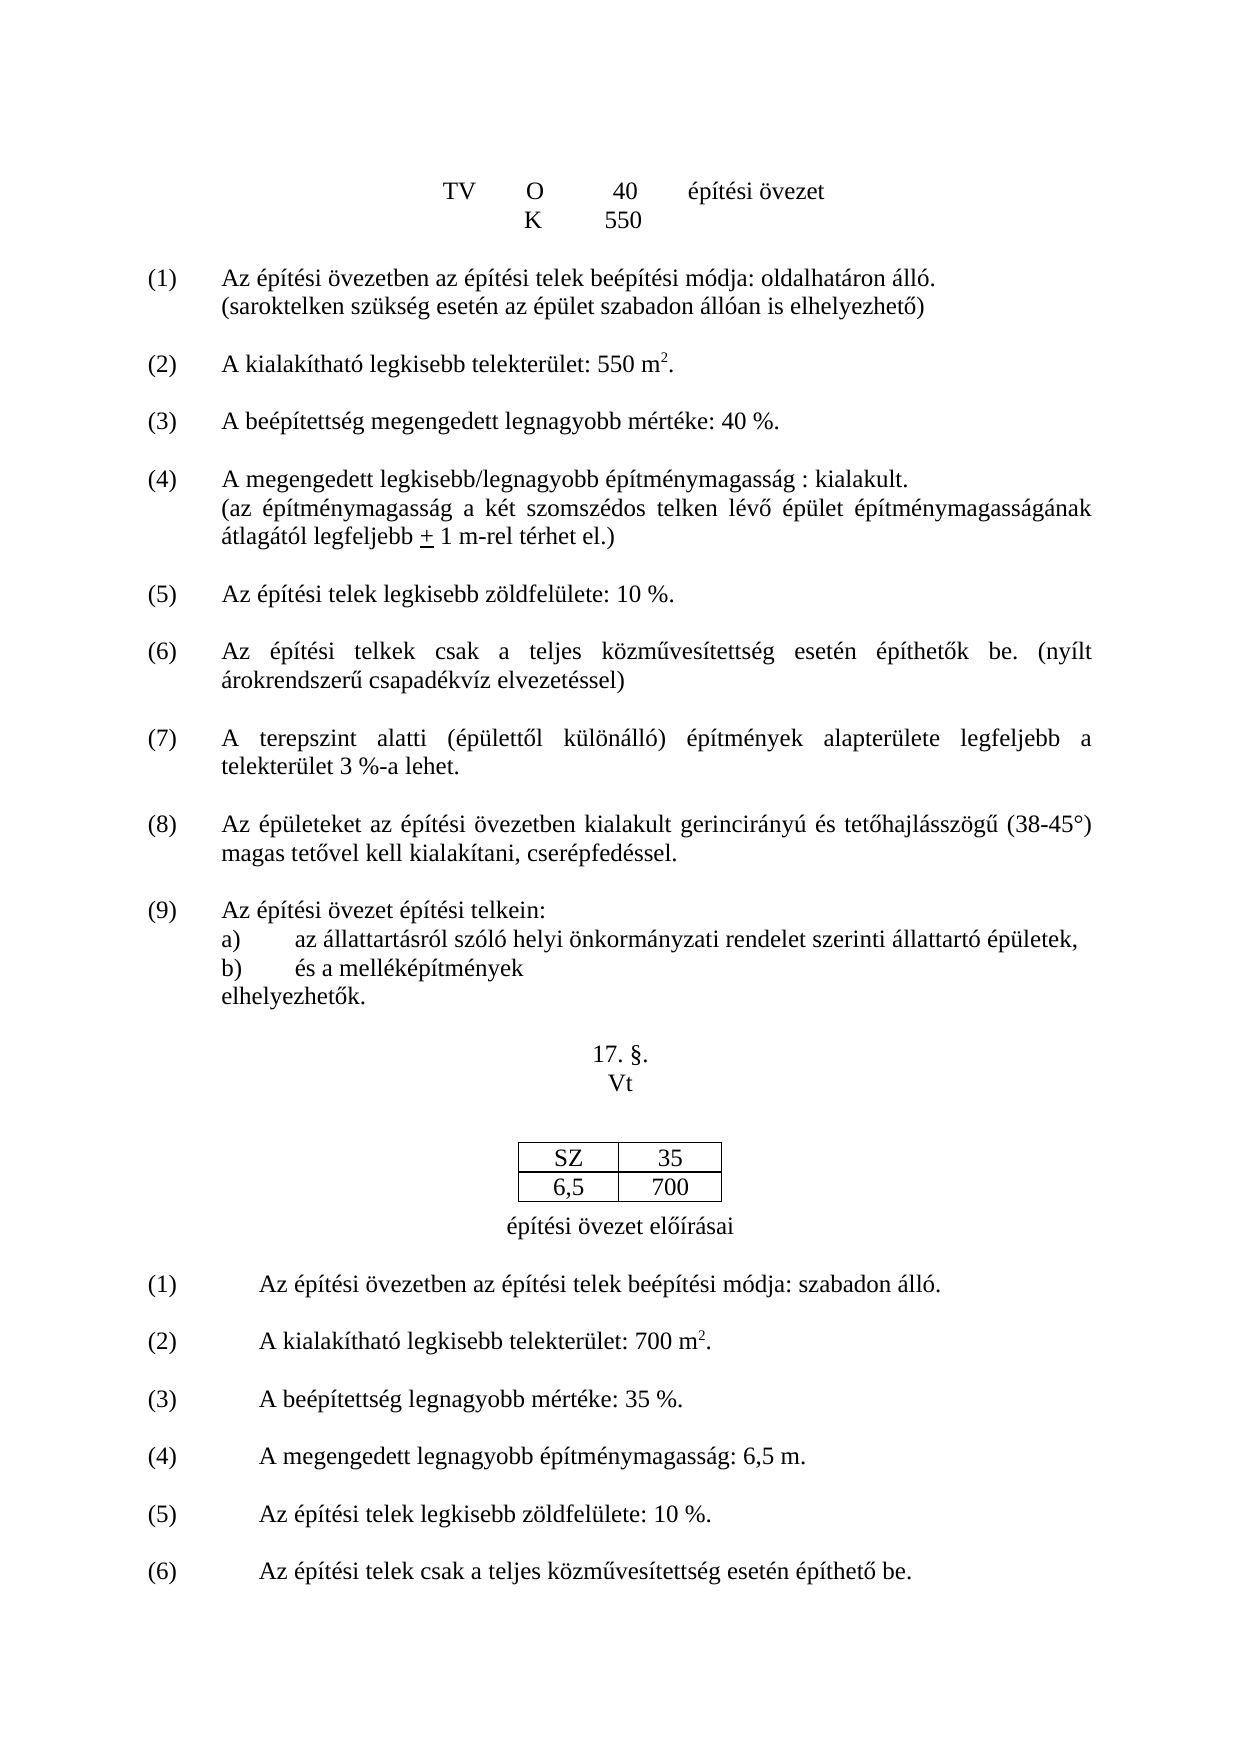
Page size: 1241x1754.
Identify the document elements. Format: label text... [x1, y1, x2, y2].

text K 550 [148, 205, 1093, 234]
list Az építési övezetben az építési telek beépítési módja: oldalhatáron álló. [148, 263, 1093, 291]
list és a melléképítmények [221, 953, 1093, 981]
text (7) A terepszint alatti (épülettől különálló) építmények alapterülete legfeljebb a telekterület 3 %-a lehet. [148, 723, 1093, 780]
text Vt [148, 1068, 1093, 1096]
text elhelyezhetők. [221, 981, 1093, 1010]
list A kialakítható legkisebb telekterület: . [148, 349, 1093, 378]
table_header 35 [619, 1143, 721, 1171]
text építési övezet előírásai [148, 1211, 1093, 1240]
list A megengedett legnagyobb építménymagasság: . [148, 1441, 1093, 1470]
table_cell 6,5 [519, 1173, 618, 1201]
list Az építési övezetben az építési telek beépítési módja: szabadon álló. [148, 1269, 1093, 1298]
list Az építési telek legkisebb zöldfelülete: 10 %. [148, 1499, 1093, 1528]
list A beépítettség legnagyobb mértéke: 35 %. [148, 1384, 1093, 1413]
list Az épületeket az építési övezetben kialakult gerincirányú és tetőhajlásszögű (38-45°) magas tetővel kell kialakítani, cserépfedéssel. [148, 809, 1093, 866]
list A beépítettség megengedett legnagyobb mértéke: 40 %. [148, 406, 1093, 435]
text (5) Az építési telek legkisebb zöldfelülete: 10 %. [148, 579, 1093, 608]
text (4) A megengedett legkisebb/legnagyobb építménymagasság : kialakult. [148, 464, 1093, 493]
text (az építménymagasság a két szomszédos telken lévő épület építménymagasságának átlagától legfeljebb + 1 m-rel térhet el.) [221, 493, 1093, 550]
text (6) Az építési telkek csak a teljes közművesítettség esetén építhetők be. (nyílt árokrendszerű csapadékvíz elvezetéssel) [148, 636, 1093, 694]
table_header SZ [519, 1143, 618, 1171]
text 17. §. [148, 1039, 1093, 1068]
list Az építési telek csak a teljes közművesítettség esetén építhető be. [148, 1556, 1093, 1585]
list az állattartásról szóló helyi önkormányzati rendelet szerinti állattartó épületek, [221, 924, 1093, 953]
table_cell 700 [619, 1173, 721, 1201]
list Az építési övezet építési telkein: [148, 895, 1093, 924]
text TV O 40 építési övezet [148, 176, 1093, 205]
list A kialakítható legkisebb telekterület: . [148, 1326, 1093, 1355]
text (saroktelken szükség esetén az épület szabadon állóan is elhelyezhető) [221, 291, 1093, 320]
